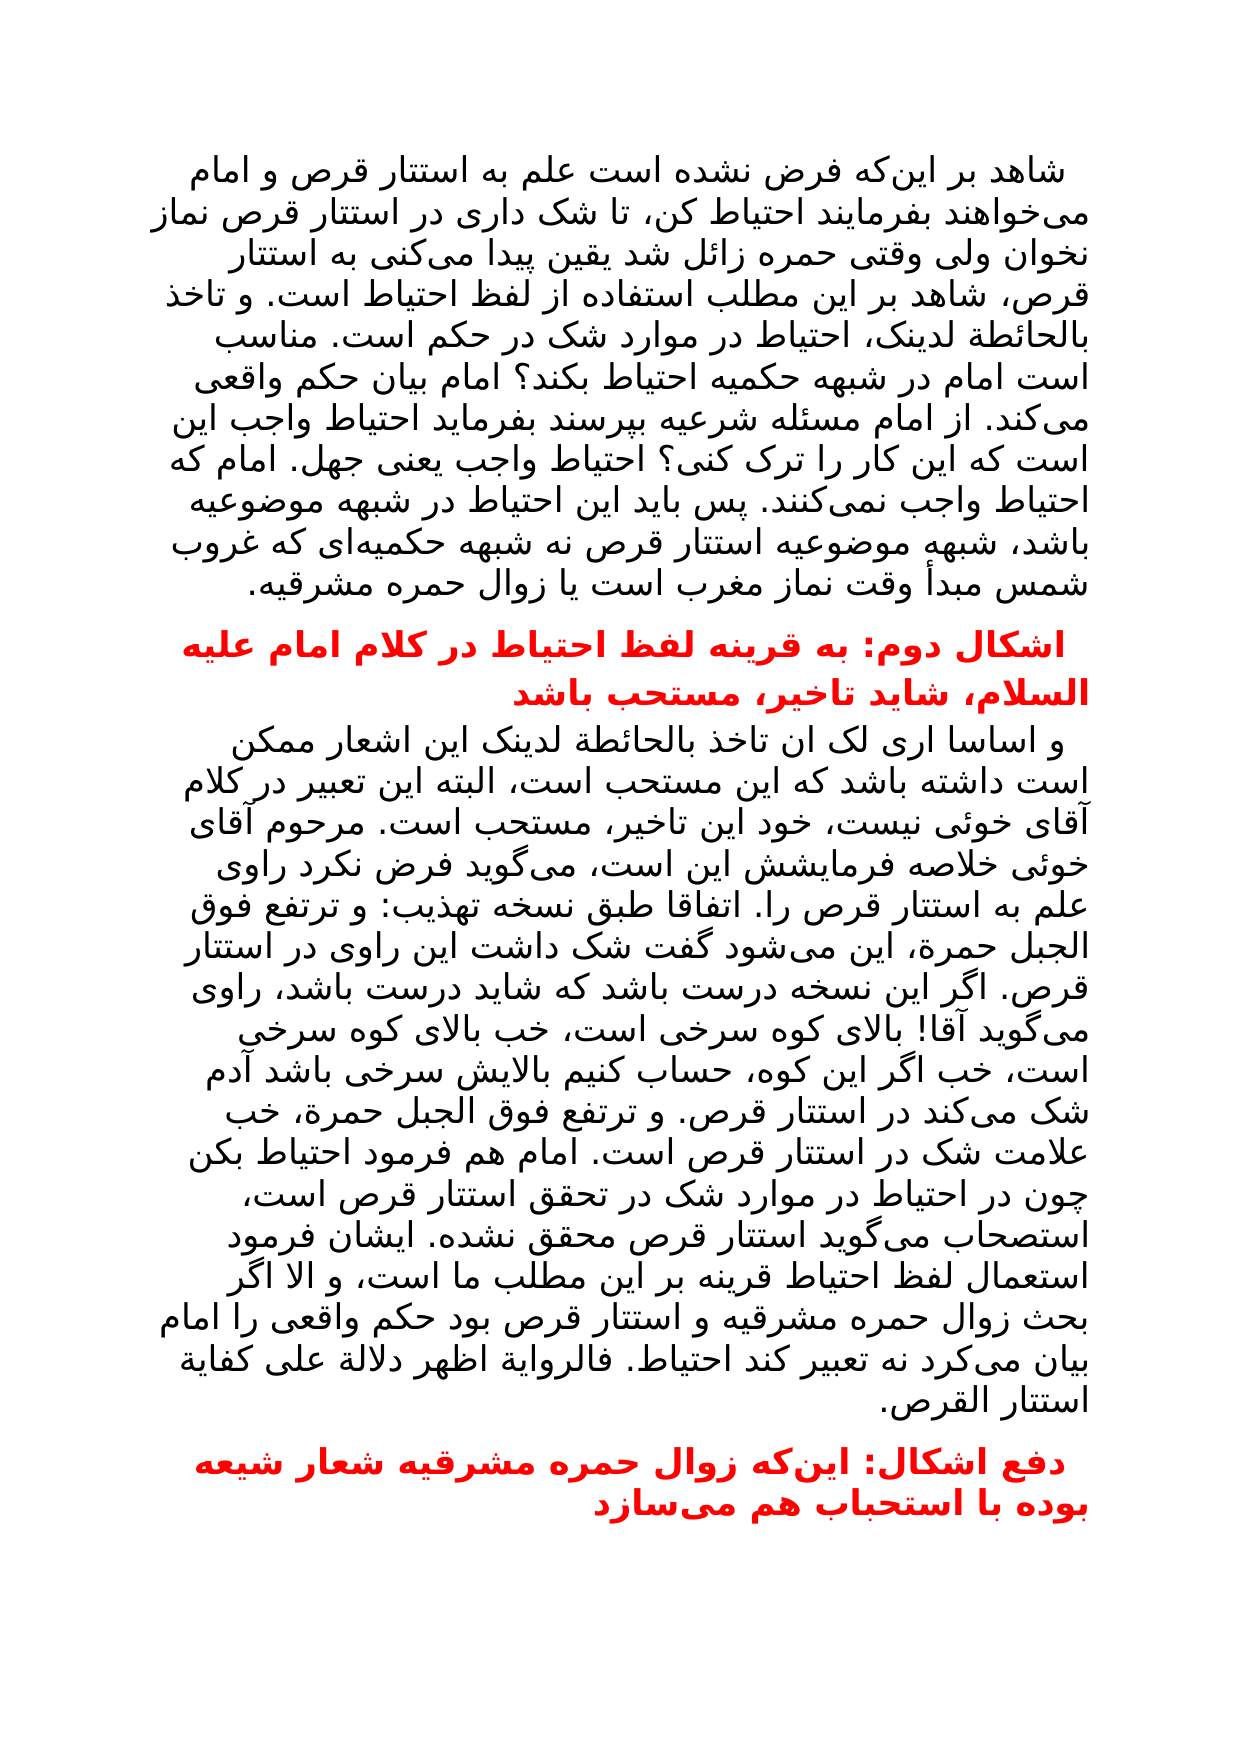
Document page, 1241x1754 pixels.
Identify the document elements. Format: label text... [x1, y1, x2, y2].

text و اساسا اری لک ان تاخذ بالحائطة لدینک این اشعار ممکن است داشته باشد که این مستحب است، ‌البته این تعبیر در کلام آقای خوئی نیست، خود این تاخیر، مستحب است. مرحوم آقای خوئی خلاصه فرمایشش این است، می‌گوید فرض نکرد راوی علم به استتار قرص را. اتفاقا طبق نسخه تهذیب: و ترتفع فوق الجبل حمرة، این می‌شود گفت شک داشت این راوی در استتار قرص. اگر این نسخه درست باشد که شاید درست باشد، ‌راوی می‌گوید آقا! بالای کوه سرخی است، ‌خب بالای کوه سرخی است، خب اگر این کوه، ‌حساب کنیم بالایش سرخی باشد آدم شک می‌کند در استتار قرص. و ترتفع فوق الجبل حمرة، ‌خب علامت شک در استتار قرص است. امام هم فرمود احتیاط بکن چون در احتیاط در موارد شک در تحقق استتار قرص است، استصحاب می‌گوید استتار قرص محقق نشده. ایشان فرمود استعمال لفظ احتیاط قرینه بر این مطلب ما است، ‌و الا اگر بحث زوال حمره مشرقیه و استتار قرص بود حکم واقعی را امام بیان می‌کرد نه تعبیر کند احتیاط. فالروایة اظهر دلالة علی کفایة استتار القرص. [150, 719, 1090, 1421]
text شاهد بر این‌که فرض نشده است علم به استتار قرص و امام می‌خواهند بفرمایند احتیاط کن، ‌تا شک داری در استتار قرص نماز نخوان ولی وقتی حمره زائل شد یقین پیدا می‌کنی به استتار قرص، ‌شاهد بر این مطلب استفاده از لفظ احتیاط است. و تاخذ بالحائطة لدینک، ‌احتیاط در موارد شک در حکم است. مناسب است امام در شبهه حکمیه احتیاط بکند؟‌ امام بیان حکم واقعی می‌کند. از امام مسئله شرعیه بپرسند بفرماید احتیاط واجب این است که این کار را ترک کنی؟ احتیاط واجب یعنی جهل. امام که احتیاط واجب نمی‌کنند. پس باید این احتیاط در شبهه موضوعیه باشد‌، شبهه موضوعیه استتار قرص نه شبهه حکمیه‌ای که غروب شمس مبدأ وقت نماز مغرب است یا زوال حمره مشرقیه. [150, 150, 1090, 604]
text دفع اشکال: این‌که زوال حمره مشرقیه شعار شیعه بوده با استحباب هم می‌سازد [150, 1441, 1090, 1524]
text اشکال دوم: به قرینه لفظ احتیاط در کلام امام علیه السلام،‌ شاید تاخیر،‌ مستحب باشد [150, 624, 1090, 713]
